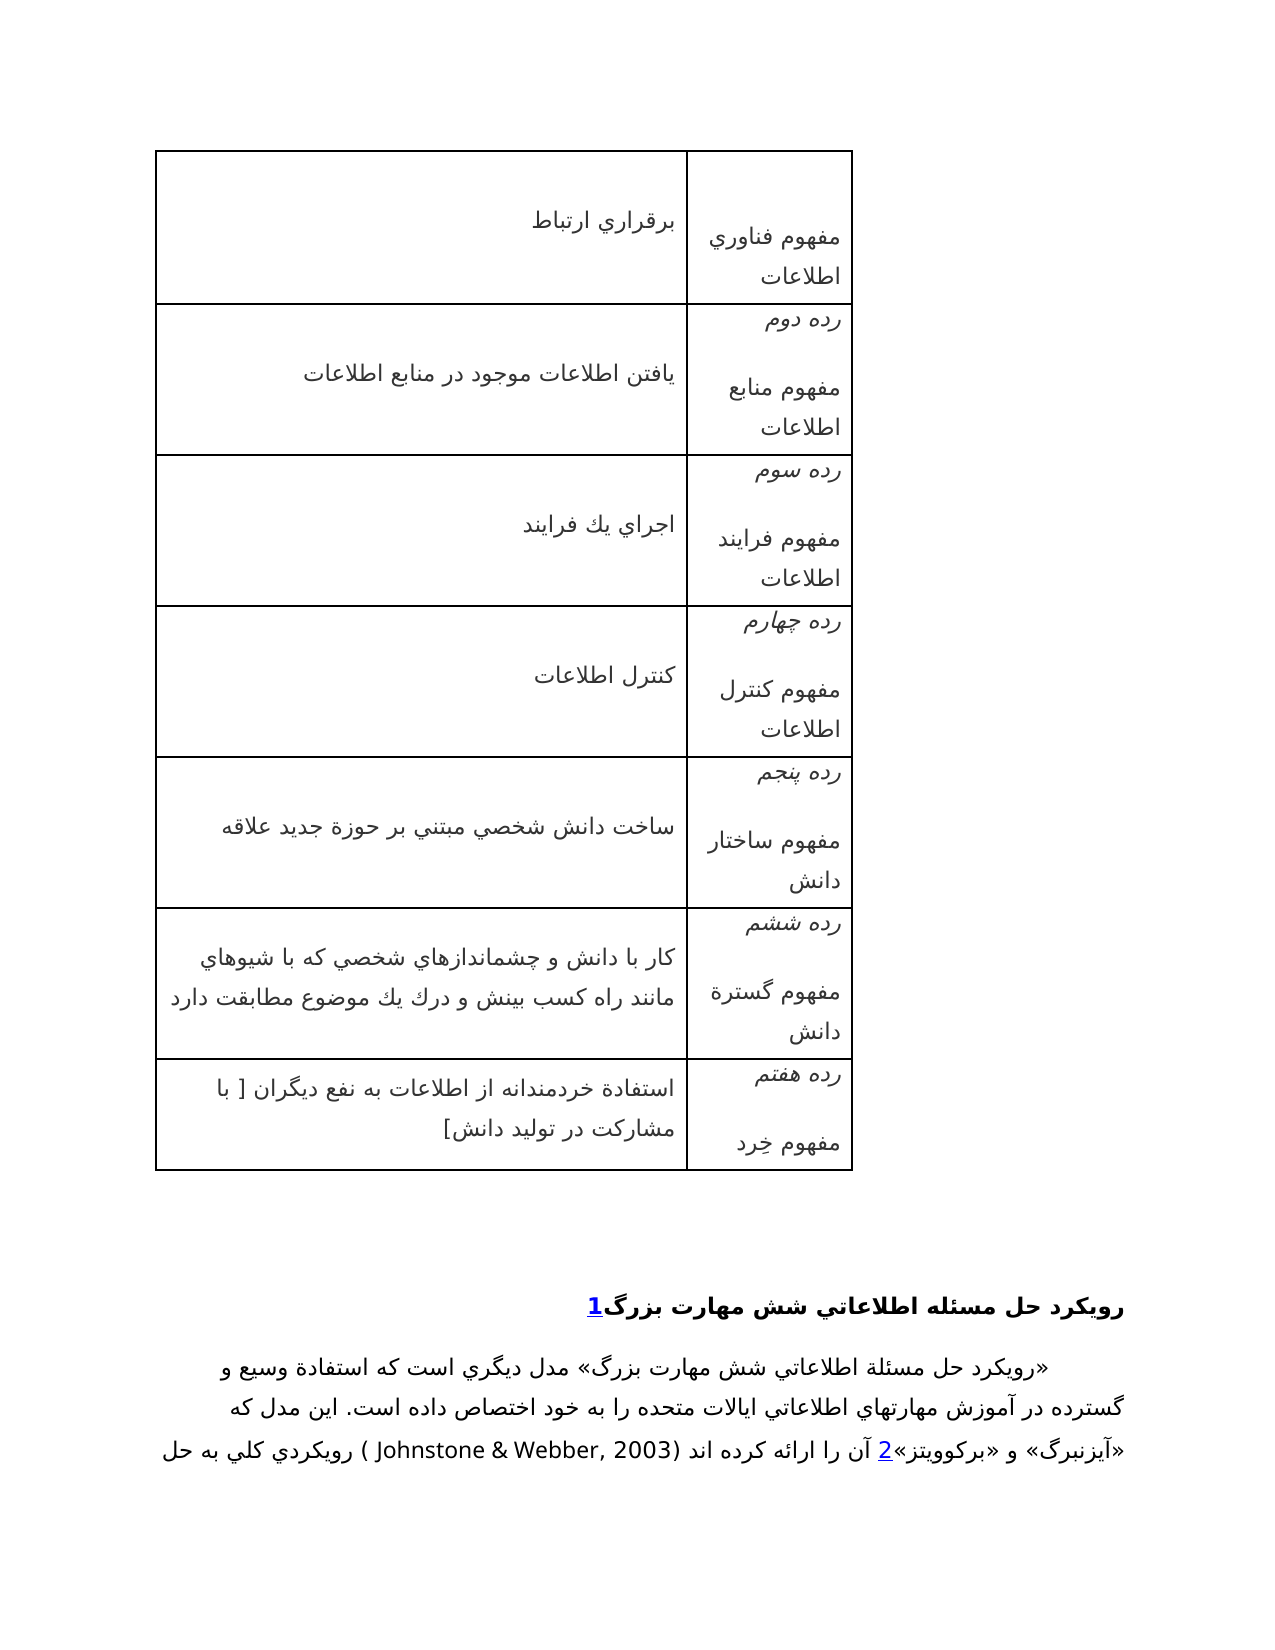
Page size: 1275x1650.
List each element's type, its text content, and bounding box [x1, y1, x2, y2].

table_cell كار با دانش و چشماندازهاي شخصي كه با شيوهاي مانند راه كسب بينش و درك يك موضوع مطابقت دارد [157, 909, 686, 1058]
table_cell يافتن اطلاعات موجود در منابع اطلاعات [157, 305, 686, 454]
table_cell رده دوم مفهوم منابع اطلاعات [688, 305, 851, 454]
table_cell رده پنجم مفهوم ساختار دانش [688, 758, 851, 907]
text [150, 1354, 1125, 1465]
text رويكرد حل مسئله اطلاعاتي شش مهارت بزرگ1 [150, 1293, 1125, 1320]
table_cell ساخت دانش شخصي مبتني بر حوزة جديد علاقه [157, 758, 686, 907]
table_cell كنترل اطلاعات [157, 607, 686, 756]
table_cell استفادة خردمندانه از اطلاعات به نفع ديگران [ با مشاركت در توليد دانش] [157, 1060, 686, 1169]
table_cell رده چهارم مفهوم كنترل اطلاعات [688, 607, 851, 756]
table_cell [688, 152, 851, 303]
table_cell رده سوم مفهوم فرايند اطلاعات [688, 456, 851, 605]
table_cell رده ششم مفهوم گسترة دانش [688, 909, 851, 1058]
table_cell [157, 152, 686, 303]
table_cell رده هفتم مفهوم خِرد [688, 1060, 851, 1169]
table_cell اجراي يك فرايند [157, 456, 686, 605]
